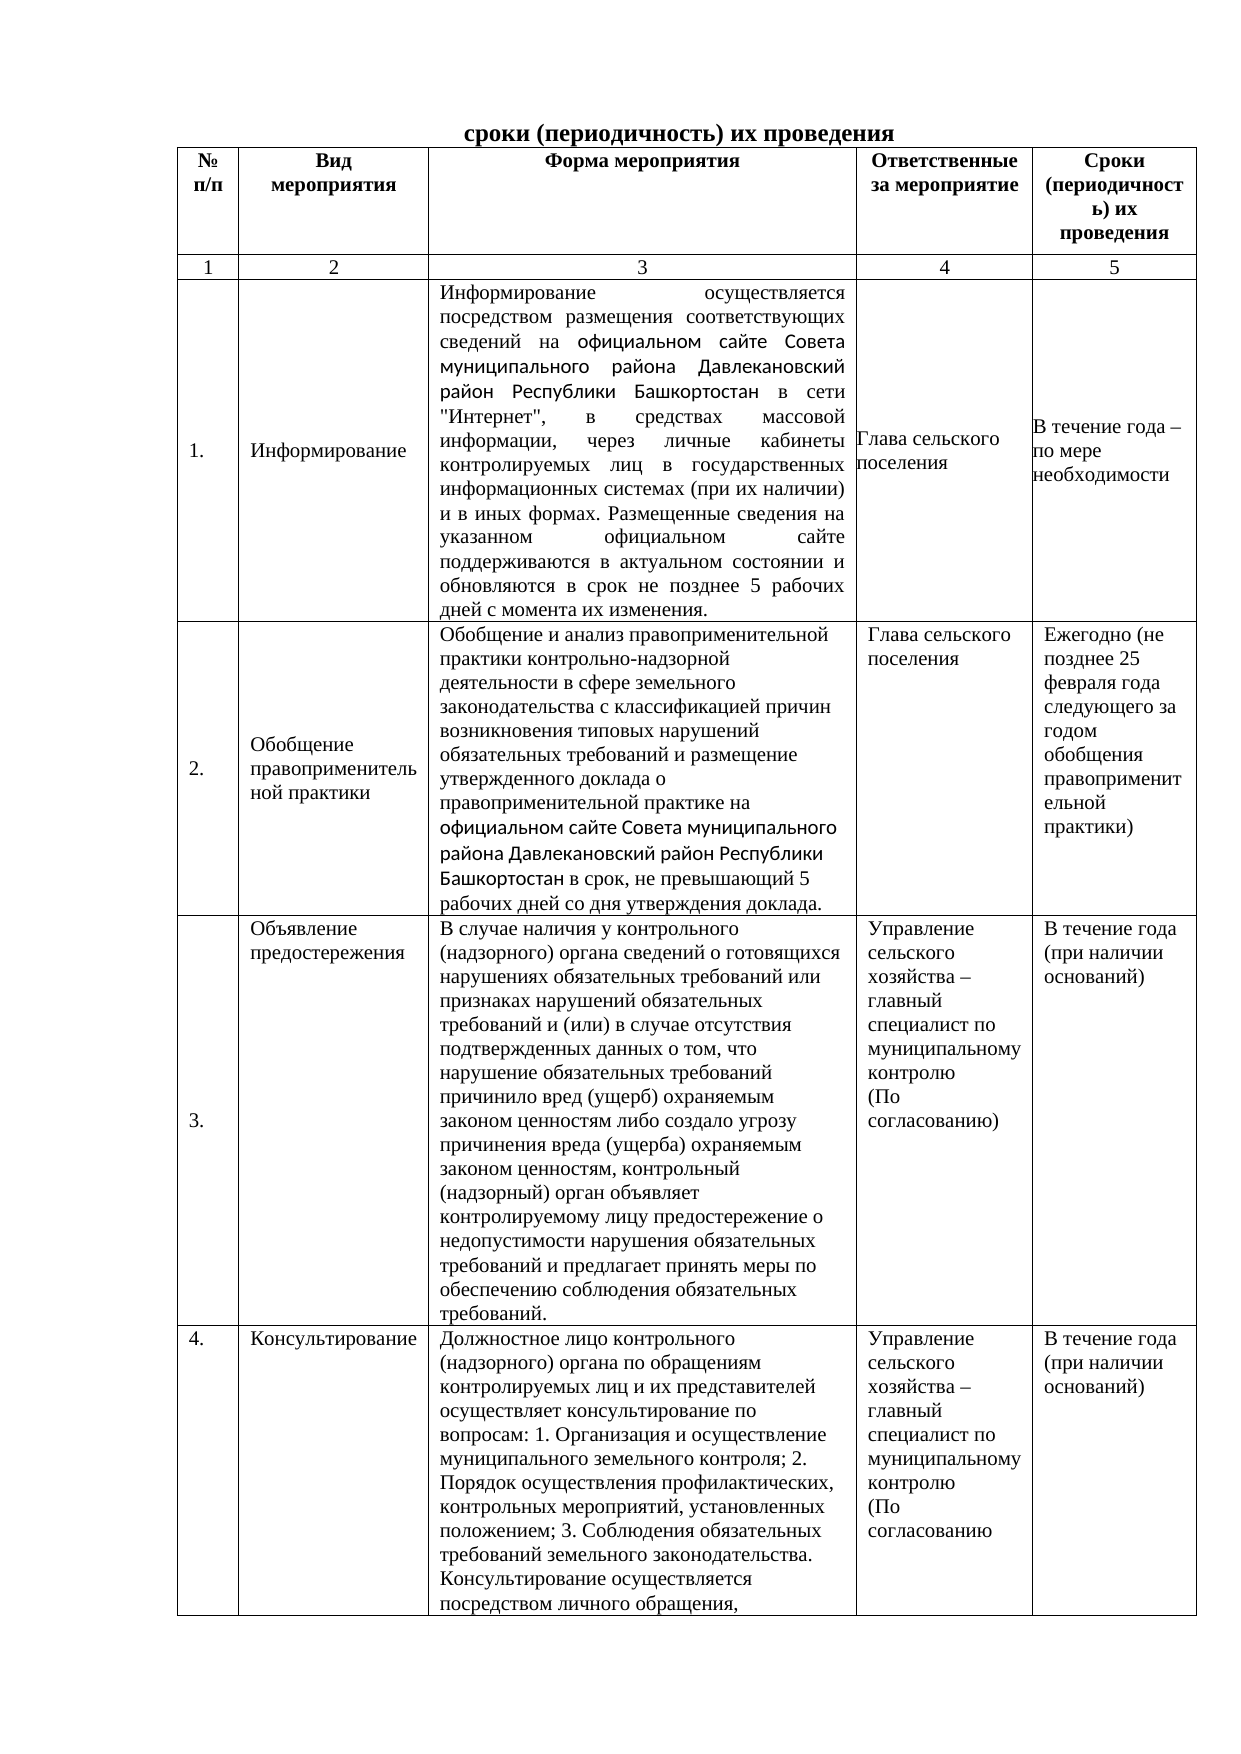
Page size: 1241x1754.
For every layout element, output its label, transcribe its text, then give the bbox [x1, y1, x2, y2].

table_cell [178, 280, 238, 621]
table_cell 5 [1033, 255, 1196, 279]
table_cell Обобщение правоприменительной практики [239, 622, 428, 914]
table_cell В течение года – по мере необходимости [1033, 280, 1196, 621]
table_cell Глава сельского поселения [857, 622, 1032, 914]
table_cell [429, 1326, 856, 1614]
table_header Форма мероприятия [429, 148, 856, 254]
table_cell Глава сельского поселения [857, 280, 1032, 621]
table_cell 3 [429, 255, 856, 279]
table_cell Информирование осуществляется посредством размещения соответствующих сведений на официальном сайте Совета муниципального района Давлекановский район Республики Башкортостан в сети "Интернет", в средствах массовой информации, через личные кабинеты контролируемых лиц в государственных информационных системах (при их наличии) и в иных формах. Размещенные сведения на указанном официальном сайте поддерживаются в актуальном состоянии и обновляются в срок не позднее 5 рабочих дней с момента их изменения. [429, 280, 856, 621]
table_cell Информирование [239, 280, 428, 621]
title сроки (периодичность) их проведения [177, 118, 1181, 147]
table_cell Консультирование [239, 1326, 428, 1614]
table_cell [178, 622, 238, 914]
table_header Ответственные за мероприятие [857, 148, 1032, 254]
table_cell [178, 1326, 238, 1614]
table_cell Обобщение и анализ правоприменительной практики контрольно-надзорной деятельности в сфере земельного законодательства с классификацией причин возникновения типовых нарушений обязательных требований и размещение утвержденного доклада о правоприменительной практике на официальном сайте Совета муниципального района Давлекановский район Республики Башкортостан в срок, не превышающий 5 рабочих дней со дня утверждения доклада. [429, 622, 856, 914]
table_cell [857, 1326, 1032, 1614]
table_cell Управление сельского хозяйства – главный специалист по муниципальному контролю (По согласованию) [857, 916, 1032, 1325]
table_cell 2 [239, 255, 428, 279]
table_cell 4 [857, 255, 1032, 279]
table_cell [178, 916, 238, 1325]
table_cell 1 [178, 255, 238, 279]
table_cell Ежегодно (не позднее 25 февраля года следующего за годом обобщения правоприменительной практики) [1033, 622, 1196, 914]
table_cell В течение года (при наличии оснований) [1033, 916, 1196, 1325]
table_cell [1033, 1326, 1196, 1614]
table_header Вид мероприятия [239, 148, 428, 254]
table_header Сроки (периодичность) их проведения [1033, 148, 1196, 254]
table_cell В случае наличия у контрольного (надзорного) органа сведений о готовящихся нарушениях обязательных требований или признаках нарушений обязательных требований и (или) в случае отсутствия подтвержденных данных о том, что нарушение обязательных требований причинило вред (ущерб) охраняемым законом ценностям либо создало угрозу причинения вреда (ущерба) охраняемым законом ценностям, контрольный (надзорный) орган объявляет контролируемому лицу предостережение о недопустимости нарушения обязательных требований и предлагает принять меры по обеспечению соблюдения обязательных требований. [429, 916, 856, 1325]
table_cell Объявление предостережения [239, 916, 428, 1325]
table_header № п/п [178, 148, 238, 254]
